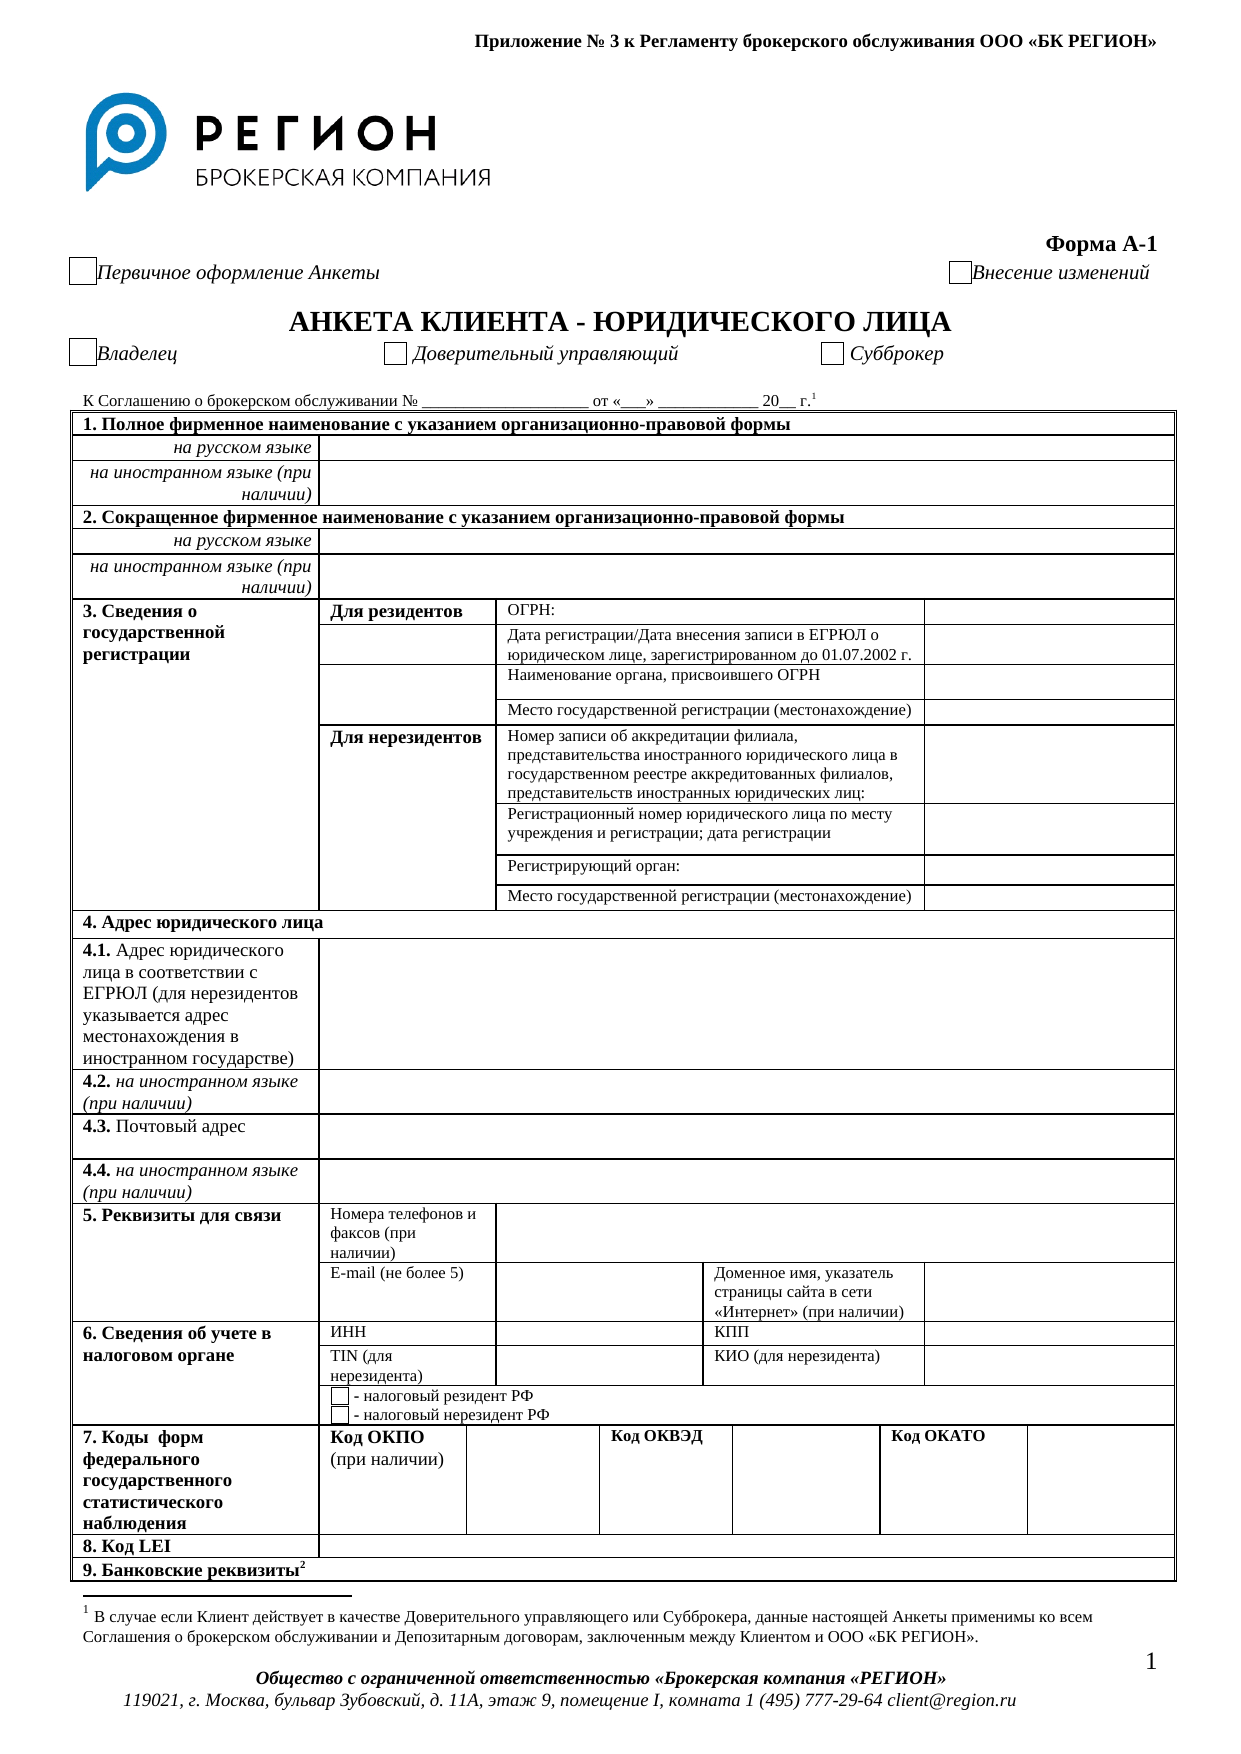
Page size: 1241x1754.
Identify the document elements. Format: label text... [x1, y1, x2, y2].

table_cell ОГРН: [497, 600, 924, 623]
table_cell [320, 1115, 1174, 1158]
table_cell [733, 1426, 879, 1534]
table_cell [925, 1263, 1174, 1321]
table_cell [1028, 1426, 1174, 1534]
table_cell 3. Сведения о государственной регистрации [73, 600, 318, 910]
table_cell Наименование органа, присвоившего ОГРН [497, 665, 924, 699]
table_cell Место государственной регистрации (местонахождение) [497, 700, 924, 724]
table_cell [320, 529, 1174, 553]
table_cell 5. Реквизиты для связи [73, 1204, 318, 1321]
table_cell 4.4. на иностранном языке (при наличии) [73, 1160, 318, 1202]
text Форма А-1 [83, 230, 1157, 256]
table_cell [320, 461, 1174, 504]
table_cell 2. Сокращенное фирменное наименование с указанием организационно-правовой формы [73, 506, 1174, 528]
table_cell Код ОКПО (при наличии) [320, 1426, 466, 1534]
table_cell Регистрационный номер юридического лица по месту учреждения и регистрации; дата регистрации [497, 804, 924, 854]
picture [82, 56, 497, 230]
table_cell [925, 600, 1174, 623]
table_cell [925, 665, 1174, 699]
text К Соглашению о брокерском обслуживании № ____________________ от «___» ____________ 20__ г. [83, 390, 1157, 409]
table_cell TIN (для нерезидента) [320, 1346, 495, 1384]
table_cell [320, 625, 495, 663]
table_cell Место государственной регистрации (местонахождение) [497, 886, 924, 910]
table_cell на русском языке [73, 436, 318, 460]
table_cell Дата регистрации/Дата внесения записи в ЕГРЮЛ о юридическом лице, зарегистрированном до 01.07.2002 г. [497, 625, 924, 663]
table_cell [320, 1070, 1174, 1113]
table_cell [925, 726, 1174, 802]
table_cell [320, 1160, 1174, 1202]
table_cell 9. Банковские реквизиты [73, 1558, 1174, 1580]
table_cell КИО (для нерезидента) [704, 1346, 924, 1384]
table_cell [925, 1322, 1174, 1344]
table_cell [925, 856, 1174, 884]
table_cell [925, 1346, 1174, 1384]
table_cell 6. Сведения об учете в налоговом органе [73, 1322, 318, 1424]
table_cell [497, 1263, 702, 1321]
table_cell 4.3. Почтовый адрес [73, 1115, 318, 1158]
table_cell [320, 1535, 1174, 1557]
table_cell 4.2. на иностранном языке (при наличии) [73, 1070, 318, 1113]
table_cell E-mail (не более 5) [320, 1263, 495, 1321]
table_cell на иностранном языке (при наличии) [73, 555, 318, 598]
table_cell - налоговый резидент РФ - налоговый нерезидент РФ [320, 1386, 1174, 1424]
table_cell Для нерезидентов [320, 726, 495, 910]
text Первичное оформление Анкеты Внесение изменений [68, 256, 1157, 285]
table_cell Код ОКАТО [881, 1426, 1027, 1534]
table_cell [497, 1204, 1174, 1262]
table_cell 4.1. Адрес юридического лица в соответствии с ЕГРЮЛ (для нерезидентов указывается адрес местонахождения в иностранном государстве) [73, 939, 318, 1068]
table_cell Номера телефонов и факсов (при наличии) [320, 1204, 495, 1262]
table_cell [497, 1346, 702, 1384]
table_cell Номер записи об аккредитации филиала, представительства иностранного юридического лица в государственном реестре аккредитованных филиалов, представительств иностранных юридических лиц: [497, 726, 924, 802]
table_header 1. Полное фирменное наименование с указанием организационно-правовой формы [73, 413, 1174, 434]
table_cell [320, 555, 1174, 598]
table_cell [320, 939, 1174, 1068]
table_cell [925, 886, 1174, 910]
table_cell 8. Код LEI [73, 1535, 318, 1557]
table_cell [320, 665, 495, 724]
table_cell Регистрирующий орган: [497, 856, 924, 884]
table_cell Доменное имя, указатель страницы сайта в сети «Интернет» (при наличии) [704, 1263, 924, 1321]
text АНКЕТА КЛИЕНТА - ЮРИДИЧЕСКОГО ЛИЦА [83, 304, 1157, 337]
table_cell [925, 700, 1174, 724]
table_cell Код ОКВЭД [600, 1426, 732, 1534]
table_cell 4. Адрес юридического лица [73, 911, 1174, 937]
table_cell ИНН [320, 1322, 495, 1344]
table_cell на русском языке [73, 529, 318, 553]
table_cell 7. Коды форм федерального государственного статистического наблюдения [73, 1426, 318, 1534]
table_cell [925, 625, 1174, 663]
table_cell Для резидентов [320, 600, 495, 623]
table_cell на иностранном языке (при наличии) [73, 461, 318, 504]
table_cell [497, 1322, 702, 1344]
table_cell КПП [704, 1322, 924, 1344]
text Владелец Доверительный управляющий Субброкер [68, 337, 1157, 366]
table_cell [467, 1426, 599, 1534]
table_cell [925, 804, 1174, 854]
table_cell [320, 436, 1174, 460]
